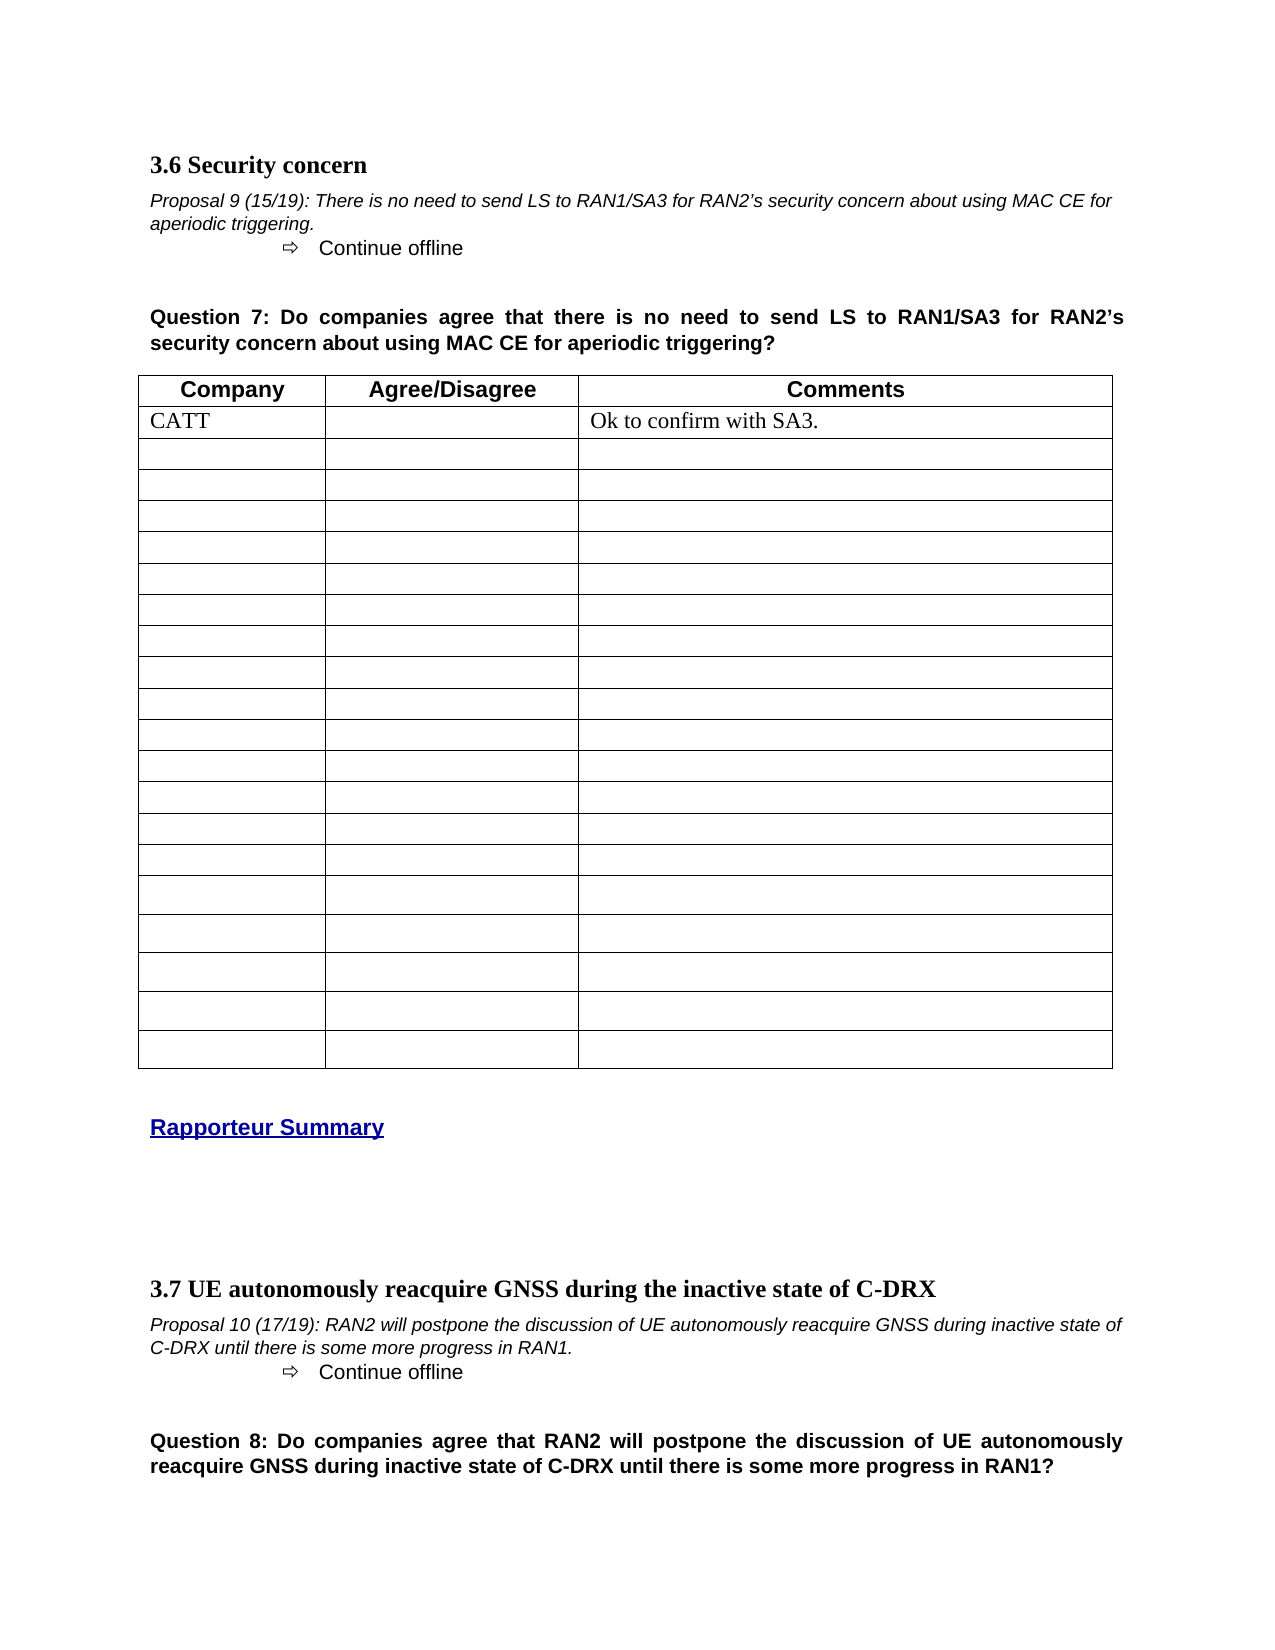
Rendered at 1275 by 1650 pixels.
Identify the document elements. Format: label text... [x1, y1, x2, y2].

table_cell [579, 915, 1112, 952]
table_cell [139, 501, 325, 531]
table_cell [139, 876, 325, 913]
table_cell [579, 953, 1112, 991]
list Continue offline [281, 236, 1125, 260]
table_cell [326, 1031, 578, 1068]
table_cell [326, 595, 578, 625]
table_cell [326, 532, 578, 562]
text Proposal 10 (17/19): RAN2 will postpone the discussion of UE autonomously reacquire GNSS during inactive state of C-DRX until there is some more progress in RAN1. [150, 1313, 1125, 1358]
table_cell [326, 845, 578, 875]
table_cell [579, 992, 1112, 1029]
table_cell [326, 992, 578, 1029]
table_cell [326, 876, 578, 913]
table_cell [579, 501, 1112, 531]
table_cell [579, 657, 1112, 687]
table_cell [326, 915, 578, 952]
table_cell Ok to confirm with SA3. [579, 407, 1112, 437]
table_cell [139, 439, 325, 469]
table_cell [579, 845, 1112, 875]
table_cell [326, 814, 578, 844]
table_cell [139, 532, 325, 562]
table_cell [326, 470, 578, 500]
table_cell [579, 626, 1112, 656]
text Question 7: Do companies agree that there is no need to send LS to RAN1/SA3 for RAN2’s security concern about using MAC CE for aperiodic triggering? [150, 304, 1125, 354]
table_cell CATT [139, 407, 325, 437]
table_cell [326, 953, 578, 991]
text Rapporteur Summary [150, 1114, 1125, 1140]
table_cell [139, 1031, 325, 1068]
table_cell [579, 470, 1112, 500]
text Proposal 9 (15/19): There is no need to send LS to RAN1/SA3 for RAN2’s security concern about using MAC CE for aperiodic triggering. [150, 189, 1125, 234]
table_header Agree/Disagree [326, 376, 578, 406]
subtitle 3.7 UE autonomously reacquire GNSS during the inactive state of C-DRX [150, 1274, 1125, 1303]
table_cell [579, 595, 1112, 625]
table_cell [326, 439, 578, 469]
table_cell [139, 953, 325, 991]
table_cell [579, 751, 1112, 781]
table_cell [579, 1031, 1112, 1068]
table_cell [326, 407, 578, 437]
table_cell [139, 595, 325, 625]
table_cell [579, 814, 1112, 844]
table_cell [139, 657, 325, 687]
subtitle 3.6 Security concern [150, 150, 1125, 179]
table_cell [139, 814, 325, 844]
table_cell [139, 782, 325, 812]
table_cell [579, 782, 1112, 812]
table_header Company [139, 376, 325, 406]
table_cell [579, 876, 1112, 913]
table_header Comments [579, 376, 1112, 406]
table_cell [579, 720, 1112, 750]
table_cell [139, 751, 325, 781]
table_cell [139, 720, 325, 750]
table_cell [326, 626, 578, 656]
table_cell [326, 501, 578, 531]
table_cell [326, 782, 578, 812]
text Question 8: Do companies agree that RAN2 will postpone the discussion of UE autonomously reacquire GNSS during inactive state of C-DRX until there is some more progress in RAN1? [150, 1428, 1125, 1478]
table_cell [579, 564, 1112, 594]
table_cell [579, 689, 1112, 719]
table_cell [139, 689, 325, 719]
table_cell [139, 992, 325, 1029]
table_cell [139, 845, 325, 875]
table_cell [326, 751, 578, 781]
table_cell [139, 564, 325, 594]
table_cell [579, 439, 1112, 469]
table_cell [579, 532, 1112, 562]
list Continue offline [281, 1360, 1125, 1384]
table_cell [326, 689, 578, 719]
table_cell [326, 657, 578, 687]
table_cell [139, 470, 325, 500]
table_cell [326, 720, 578, 750]
table_cell [139, 915, 325, 952]
table_cell [139, 626, 325, 656]
table_cell [326, 564, 578, 594]
